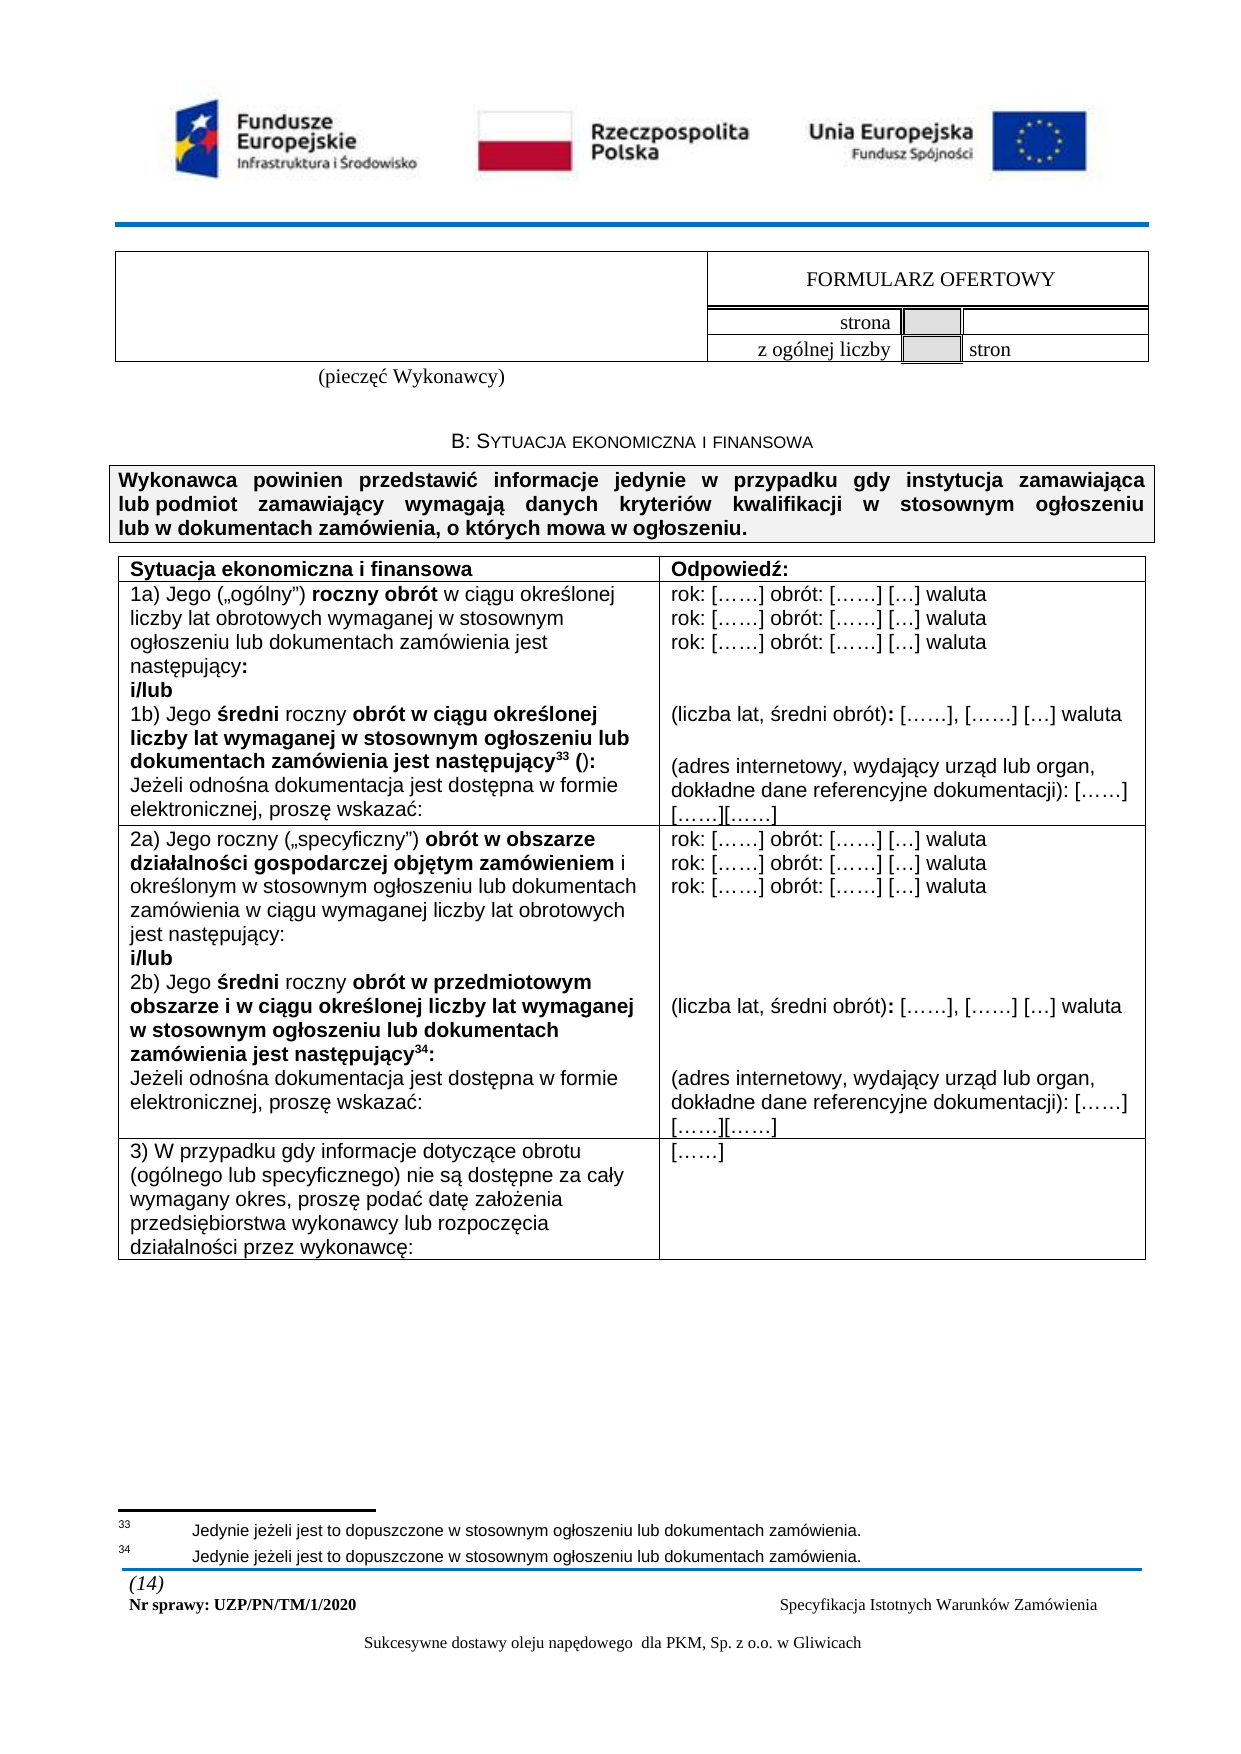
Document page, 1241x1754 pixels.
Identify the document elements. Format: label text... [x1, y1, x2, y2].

table_cell 3) W przypadku gdy informacje dotyczące obrotu (ogólnego lub specyficznego) nie są dostępne za cały wymagany okres, proszę podać datę założenia przedsiębiorstwa wykonawcy lub rozpoczęcia działalności przez wykonawcę: [119, 1139, 659, 1259]
table_cell rok: [……] obrót: [……] […] waluta rok: [……] obrót: [……] […] waluta rok: [……] obrót: [……] […] waluta (liczba lat, średni obrót): [……], [……] […] waluta (adres internetowy, wydający urząd lub organ, dokładne dane referencyjne dokumentacji): [……][……][……] [660, 826, 1145, 1138]
table_cell [……] [660, 1139, 1145, 1259]
picture [157, 80, 1107, 198]
text Wykonawca powinien przedstawić informacje jedynie w przypadku gdy instytucja zamawiająca lub podmiot zamawiający wymagają danych kryteriów kwalifikacji w stosownym ogłoszeniu lub w dokumentach zamówienia, o których mowa w ogłoszeniu. [110, 466, 1154, 542]
table_cell rok: [……] obrót: [……] […] waluta rok: [……] obrót: [……] […] waluta rok: [……] obrót: [……] […] waluta (liczba lat, średni obrót): [……], [……] […] waluta (adres internetowy, wydający urząd lub organ, dokładne dane referencyjne dokumentacji): [……][……][……] [660, 582, 1145, 825]
text B: Sytuacja ekonomiczna i finansowa [118, 428, 1146, 452]
table_cell 1a) Jego („ogólny”) roczny obrót w ciągu określonej liczby lat obrotowych wymaganej w stosownym ogłoszeniu lub dokumentach zamówienia jest następujący: i/lub 1b) Jego średni roczny obrót w ciągu określonej liczby lat wymaganej w stosownym ogłoszeniu lub dokumentach zamówienia jest następujący (): Jeżeli odnośna dokumentacja jest dostępna w formie elektronicznej, proszę wskazać: [119, 582, 659, 825]
table_header Sytuacja ekonomiczna i finansowa [119, 557, 659, 581]
table_header Odpowiedź: [660, 557, 1145, 581]
table_cell 2a) Jego roczny („specyficzny”) obrót w obszarze działalności gospodarczej objętym zamówieniem i określonym w stosownym ogłoszeniu lub dokumentach zamówienia w ciągu wymaganej liczby lat obrotowych jest następujący: i/lub 2b) Jego średni roczny obrót w przedmiotowym obszarze i w ciągu określonej liczby lat wymaganej w stosownym ogłoszeniu lub dokumentach zamówienia jest następujący: Jeżeli odnośna dokumentacja jest dostępna w formie elektronicznej, proszę wskazać: [119, 826, 659, 1138]
